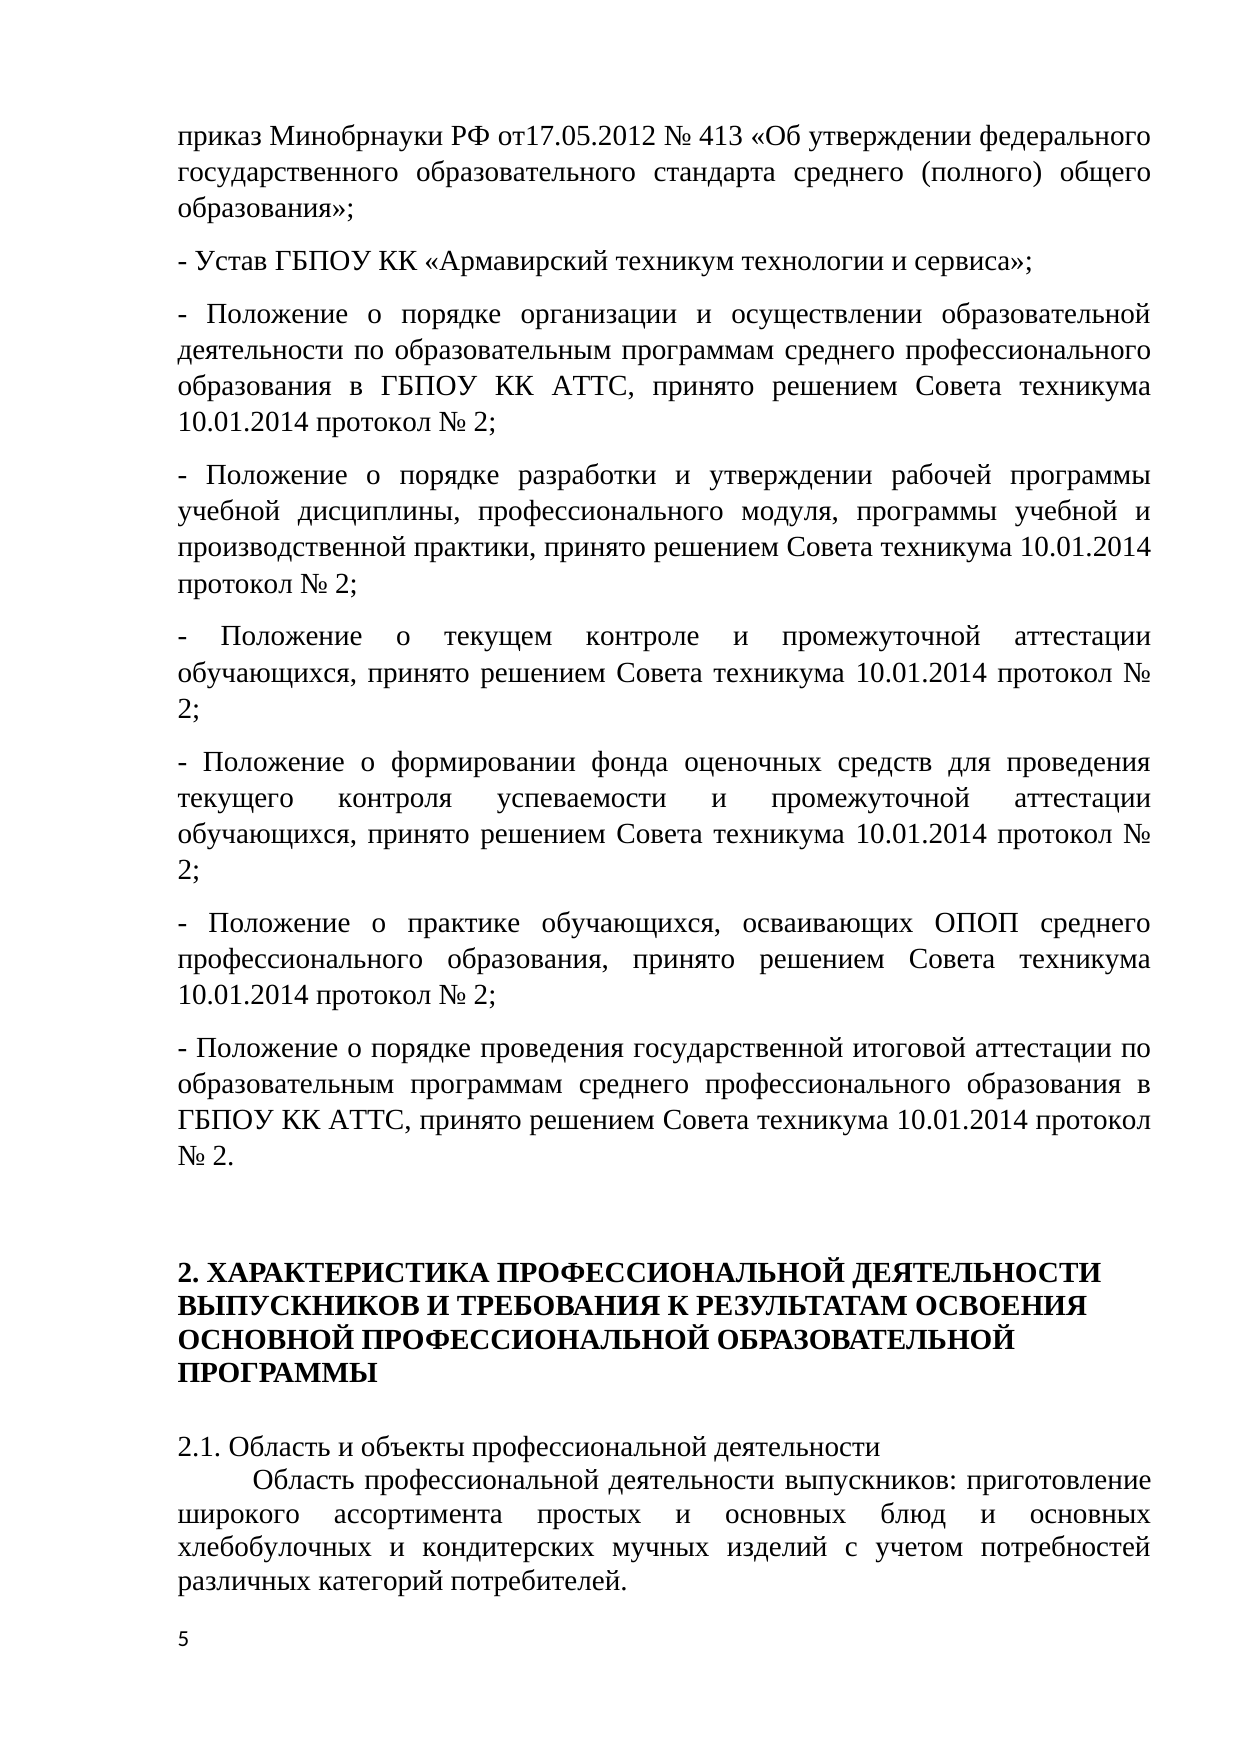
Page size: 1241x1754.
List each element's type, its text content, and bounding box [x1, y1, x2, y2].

text 2. Характеристика профессиональной деятельности выпускников и требования к результатам освоения основной профессиональной образовательной программы [177, 1255, 1152, 1389]
text - Положение о порядке разработки и утверждении рабочей программы учебной дисциплины, профессионального модуля, программы учебной и производственной практики, принято решением Совета техникума 10.01.2014 протокол № 2; [177, 457, 1152, 599]
text - Положение о текущем контроле и промежуточной аттестации обучающихся, принято решением Совета техникума 10.01.2014 протокол № 2; [177, 618, 1152, 724]
text - Положение о порядке проведения государственной итоговой аттестации по образовательным программам среднего профессионального образования в ГБПОУ КК АТТС, принято решением Совета техникума 10.01.2014 протокол № 2. [177, 1030, 1152, 1172]
text - Положение о порядке организации и осуществлении образовательной деятельности по образовательным программам среднего профессионального образования в ГБПОУ КК АТТС, принято решением Совета техникума 10.01.2014 протокол № 2; [177, 296, 1152, 438]
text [177, 118, 1152, 224]
text 2.1. Область и объекты профессиональной деятельности [177, 1429, 1152, 1462]
text - Устав ГБПОУ КК «Армавирский техникум технологии и сервиса»; [177, 243, 1152, 277]
text - Положение о практике обучающихся, осваивающих ОПОП среднего профессионального образования, принято решением Совета техникума 10.01.2014 протокол № 2; [177, 905, 1152, 1011]
text Область профессиональной деятельности выпускников: приготовление широкого ассортимента простых и основных блюд и основных хлебобулочных и кондитерских мучных изделий с учетом потребностей различных категорий потребителей. [177, 1462, 1152, 1596]
text - Положение о формировании фонда оценочных средств для проведения текущего контроля успеваемости и промежуточной аттестации обучающихся, принято решением Совета техникума 10.01.2014 протокол № 2; [177, 744, 1152, 886]
